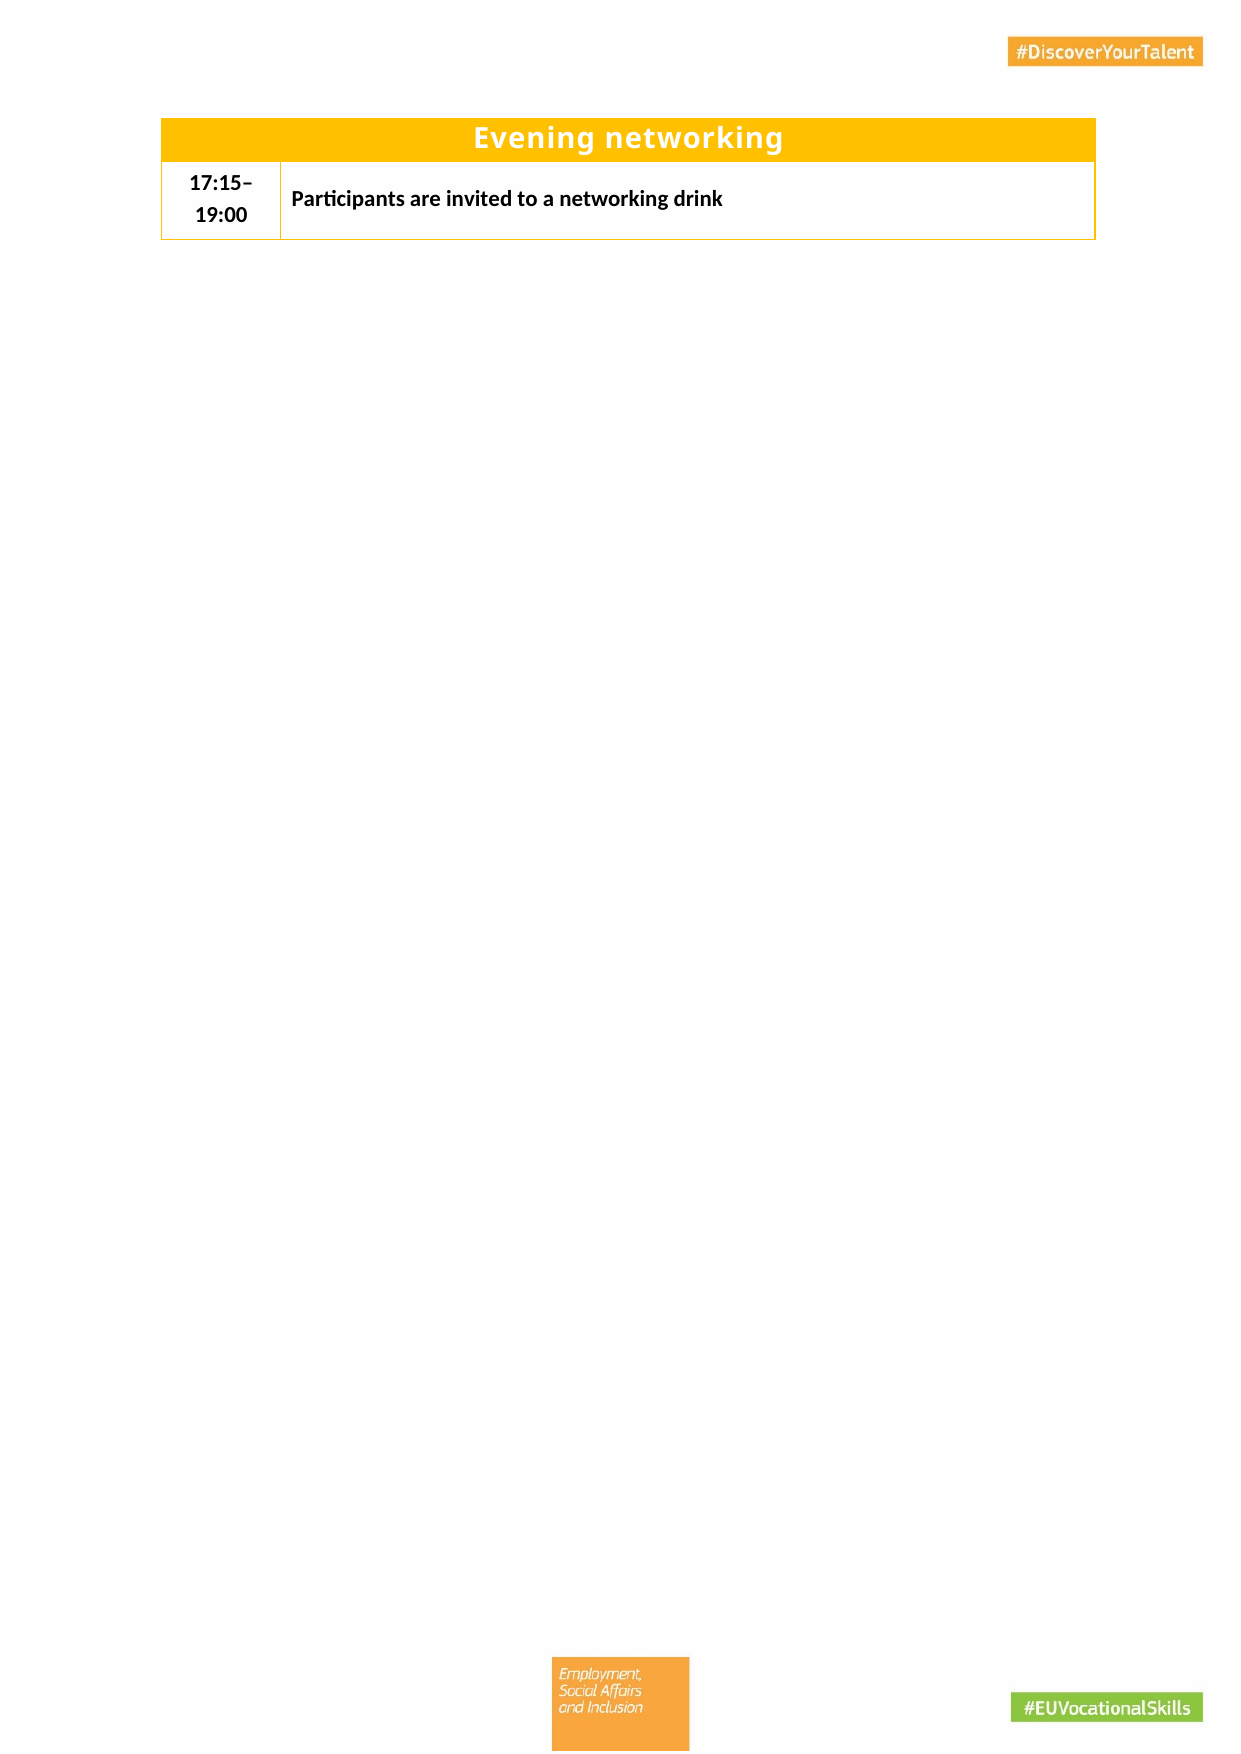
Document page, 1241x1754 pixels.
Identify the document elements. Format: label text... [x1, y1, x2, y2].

table_cell 17:15– 19:00 [162, 162, 280, 238]
picture [0, 0, 1238, 1751]
table_cell Evening networking [162, 119, 1094, 161]
table_cell Participants are invited to a networking drink [281, 162, 1094, 238]
